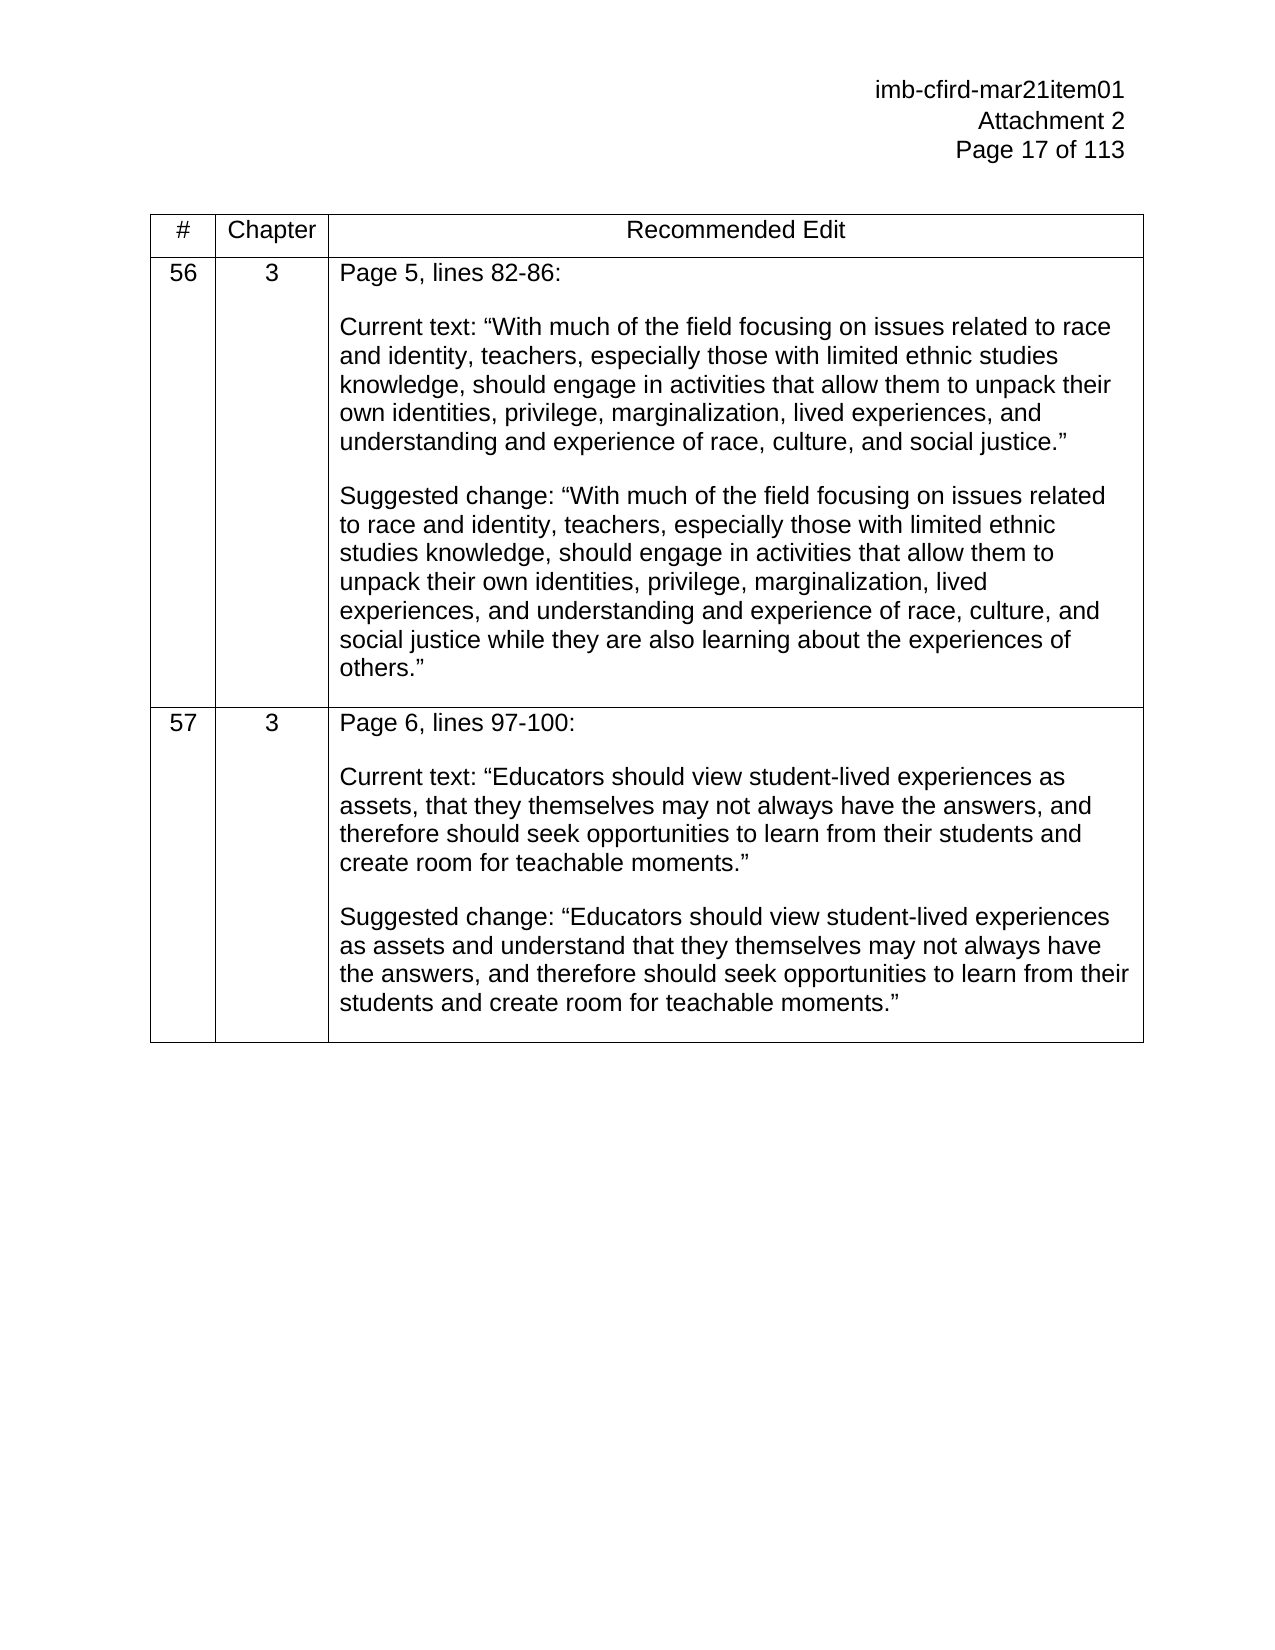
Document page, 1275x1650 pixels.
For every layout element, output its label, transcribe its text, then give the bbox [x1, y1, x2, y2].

table_cell Page 5, lines 82-86: Current text: “With much of the field focusing on issues related to race and identity, teachers, especially those with limited ethnic studies knowledge, should engage in activities that allow them to unpack their own identities, privilege, marginalization, lived experiences, and understanding and experience of race, culture, and social justice.” Suggested change: “With much of the field focusing on issues related to race and identity, teachers, especially those with limited ethnic studies knowledge, should engage in activities that allow them to unpack their own identities, privilege, marginalization, lived experiences, and understanding and experience of race, culture, and social justice while they are also learning about the experiences of others.” [329, 258, 1143, 707]
table_header # [151, 215, 215, 257]
table_cell 57 [151, 708, 215, 1042]
table_cell 3 [216, 258, 328, 707]
table_cell 56 [151, 258, 215, 707]
table_header Recommended Edit [329, 215, 1143, 257]
table_header Chapter [216, 215, 328, 257]
table_cell Page 6, lines 97-100: Current text: “Educators should view student-lived experiences as assets, that they themselves may not always have the answers, and therefore should seek opportunities to learn from their students and create room for teachable moments.” Suggested change: “Educators should view student-lived experiences as assets and understand that they themselves may not always have the answers, and therefore should seek opportunities to learn from their students and create room for teachable moments.” [329, 708, 1143, 1042]
table_cell 3 [216, 708, 328, 1042]
